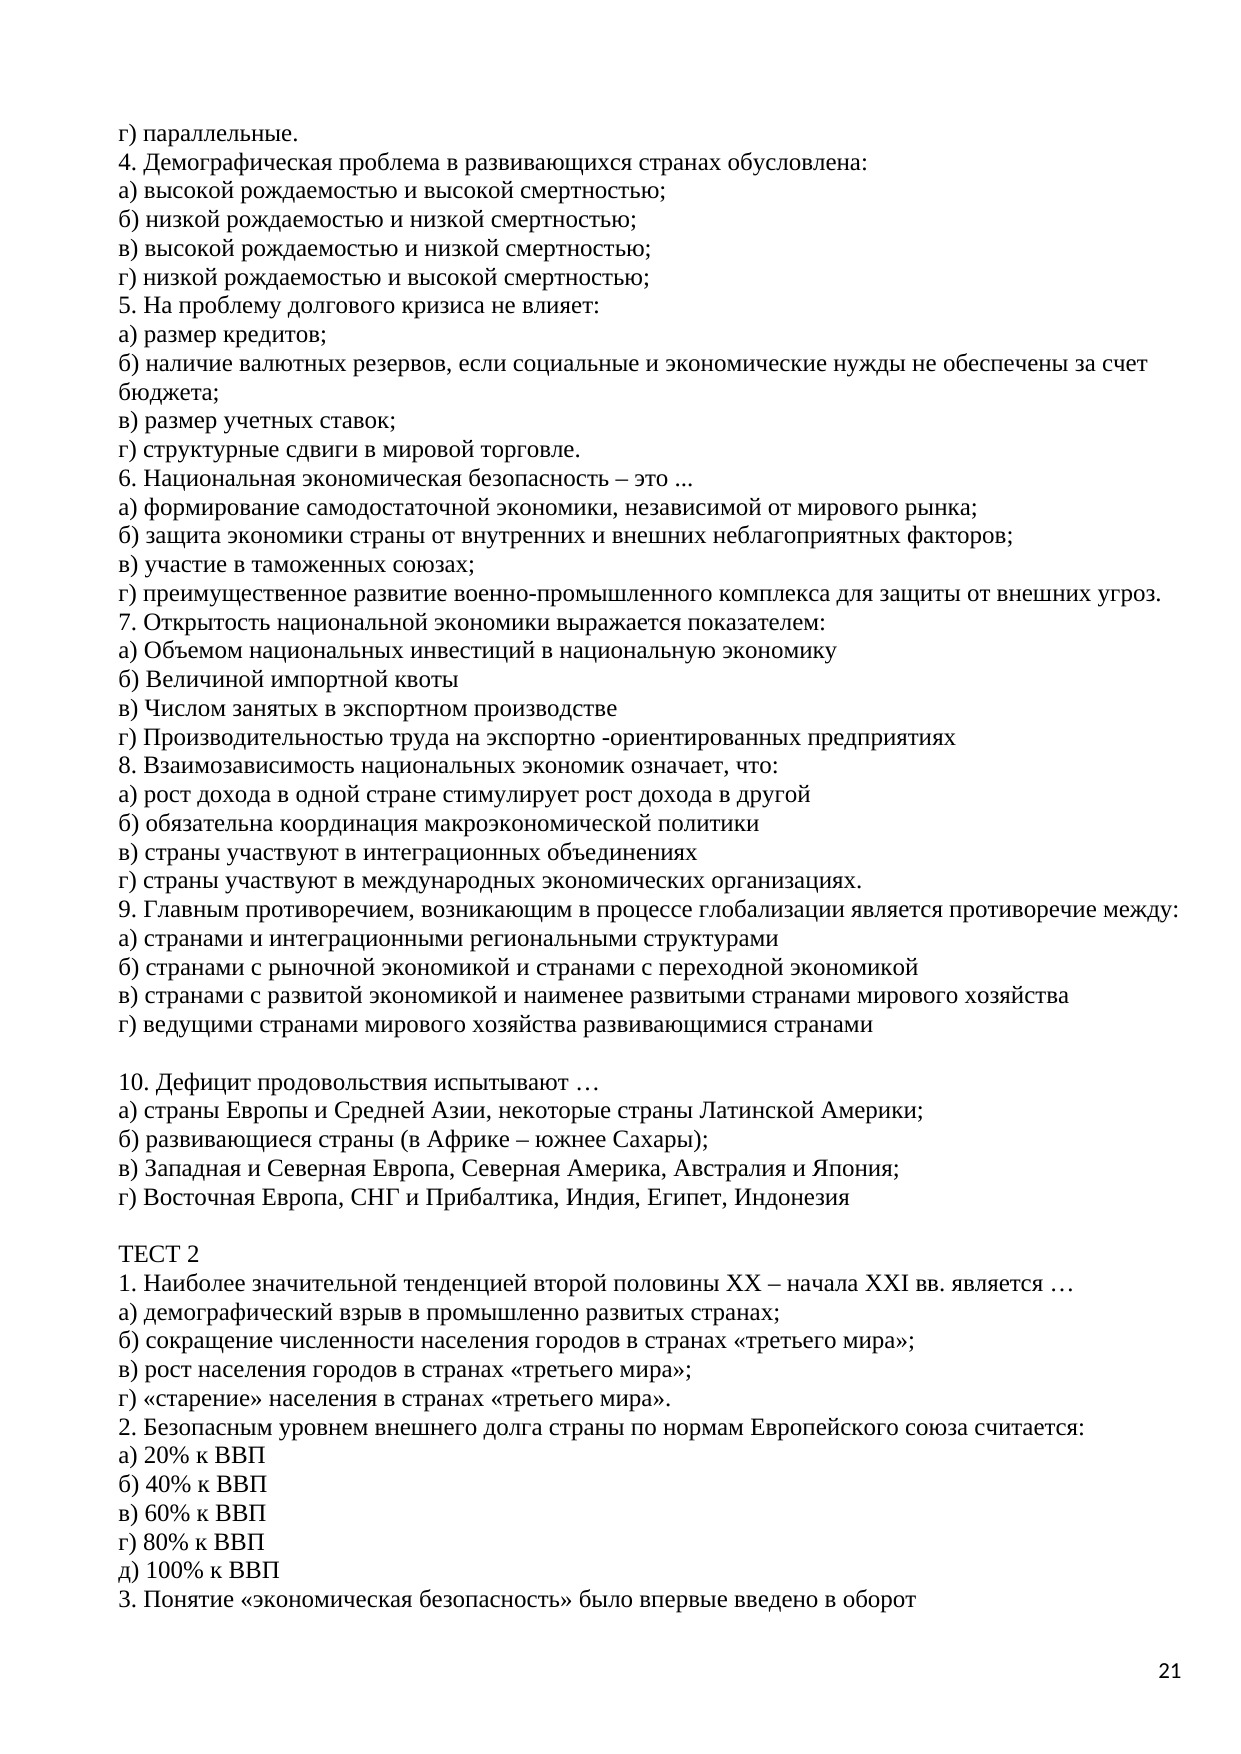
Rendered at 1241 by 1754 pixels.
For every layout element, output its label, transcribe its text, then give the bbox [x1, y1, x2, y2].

text а) 20% к ВВП [118, 1441, 1181, 1469]
text 1. Наиболее значительной тенденцией второй половины XX – начала XXI вв. является … [118, 1268, 1181, 1297]
text г) Восточная Европа, СНГ и Прибалтика, Индия, Египет, Индонезия [118, 1182, 1181, 1211]
text 10. Дефицит продовольствия испытывают … [118, 1067, 1181, 1096]
text б) странами с рыночной экономикой и странами с переходной экономикой [118, 952, 1181, 981]
text а) рост дохода в одной стране стимулирует рост дохода в другой [118, 779, 1181, 808]
text ТЕСТ 2 [118, 1239, 1181, 1268]
text а) страны Европы и Средней Азии, некоторые страны Латинской Америки; [118, 1096, 1181, 1124]
text 7. Открытость национальной экономики выражается показателем: [118, 607, 1181, 636]
text б) развивающиеся страны (в Африке – южнее Сахары); [118, 1124, 1181, 1153]
text в) странами с развитой экономикой и наименее развитыми странами мирового хозяйства [118, 981, 1181, 1009]
text а) Объемом национальных инвестиций в национальную экономику [118, 636, 1181, 664]
text б) Величиной импортной квоты [118, 664, 1181, 693]
text г) преимущественное развитие военно-промышленного комплекса для защиты от внешних угроз. [118, 578, 1181, 607]
text г) «старение» населения в странах «третьего мира». [118, 1383, 1181, 1412]
text а) странами и интеграционными региональными структурами [118, 923, 1181, 952]
text 4. Демографическая проблема в развивающихся странах обусловлена: [118, 147, 1181, 176]
text в) высокой рождаемостью и низкой смертностью; [118, 233, 1181, 262]
text 6. Национальная экономическая безопасность – это ... [118, 463, 1181, 492]
text г) 80% к ВВП [118, 1527, 1181, 1556]
text б) низкой рождаемостью и низкой смертностью; [118, 204, 1181, 233]
text в) размер учетных ставок; [118, 406, 1181, 434]
text г) низкой рождаемостью и высокой смертностью; [118, 262, 1181, 291]
text г) страны участвуют в международных экономических организациях. [118, 866, 1181, 894]
text г) структурные сдвиги в мировой торговле. [118, 434, 1181, 463]
text а) формирование самодостаточной экономики, независимой от мирового рынка; [118, 492, 1181, 521]
text г) параллельные. [118, 118, 1181, 147]
text в) Западная и Северная Европа, Северная Америка, Австралия и Япония; [118, 1153, 1181, 1182]
text 3. Понятие «экономическая безопасность» было впервые введено в оборот [118, 1584, 1181, 1613]
text б) защита экономики страны от внутренних и внешних неблагоприятных факторов; [118, 521, 1181, 549]
text д) 100% к ВВП [118, 1556, 1181, 1584]
text 5. На проблему долгового кризиса не влияет: [118, 291, 1181, 319]
text 2. Безопасным уровнем внешнего долга страны по нормам Европейского союза считается: [118, 1412, 1181, 1441]
text а) демографический взрыв в промышленно развитых странах; [118, 1297, 1181, 1326]
text а) размер кредитов; [118, 319, 1181, 348]
text в) страны участвуют в интеграционных объединениях [118, 837, 1181, 866]
text 9. Главным противоречием, возникающим в процессе глобализации является противоречие между: [118, 894, 1181, 923]
text б) обязательна координация макроэкономической политики [118, 808, 1181, 837]
text б) 40% к ВВП [118, 1469, 1181, 1498]
text в) Числом занятых в экспортном производстве [118, 693, 1181, 722]
text б) наличие валютных резервов, если социальные и экономические нужды не обеспечены за счет бюджета; [118, 348, 1181, 406]
text 8. Взаимозависимость национальных экономик означает, что: [118, 751, 1181, 779]
text в) 60% к ВВП [118, 1498, 1181, 1527]
text в) участие в таможенных союзах; [118, 549, 1181, 578]
text г) ведущими странами мирового хозяйства развивающимися странами [118, 1009, 1181, 1038]
text б) сокращение численности населения городов в странах «третьего мира»; [118, 1326, 1181, 1354]
text а) высокой рождаемостью и высокой смертностью; [118, 176, 1181, 204]
text г) Производительностью труда на экспортно -ориентированных предприятиях [118, 722, 1181, 751]
text в) рост населения городов в странах «третьего мира»; [118, 1354, 1181, 1383]
